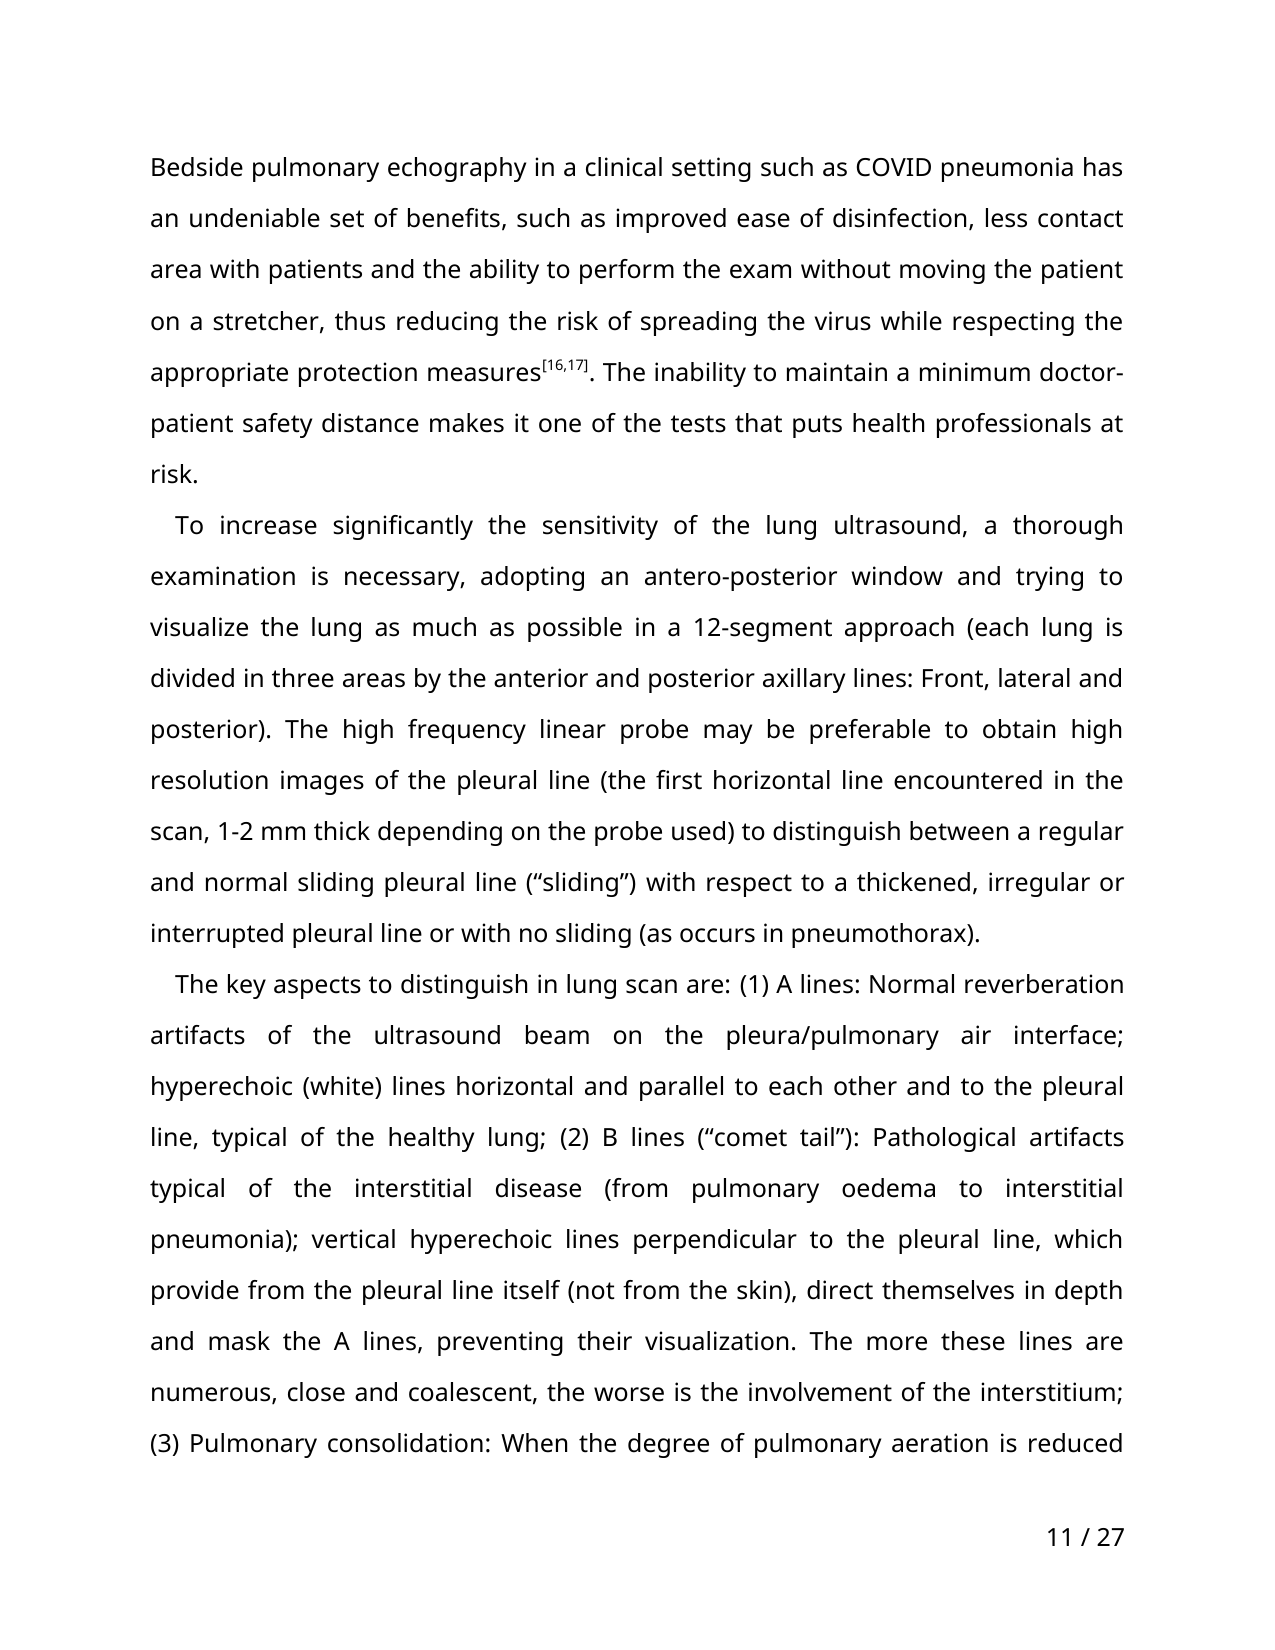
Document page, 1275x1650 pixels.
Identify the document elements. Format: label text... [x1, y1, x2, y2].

text To increase significantly the sensitivity of the lung ultrasound, a thorough examination is necessary, adopting an antero-posterior window and trying to visualize the lung as much as possible in a 12-segment approach (each lung is divided in three areas by the anterior and posterior axillary lines: Front, lateral and posterior). The high frequency linear probe may be preferable to obtain high resolution images of the pleural line (the first horizontal line encountered in the scan, 1-2 mm thick depending on the probe used) to distinguish between a regular and normal sliding pleural line (“sliding”) with respect to a thickened, irregular or interrupted pleural line or with no sliding (as occurs in pneumothorax). [150, 507, 1125, 950]
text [150, 967, 1125, 1460]
text Bedside pulmonary echography in a clinical setting such as COVID pneumonia has an undeniable set of benefits, such as improved ease of disinfection, less contact area with patients and the ability to perform the exam without moving the patient on a stretcher, thus reducing the risk of spreading the virus while respecting the appropriate protection measures[16,17]. The inability to maintain a minimum doctor-patient safety distance makes it one of the tests that puts health professionals at risk. [150, 150, 1125, 490]
